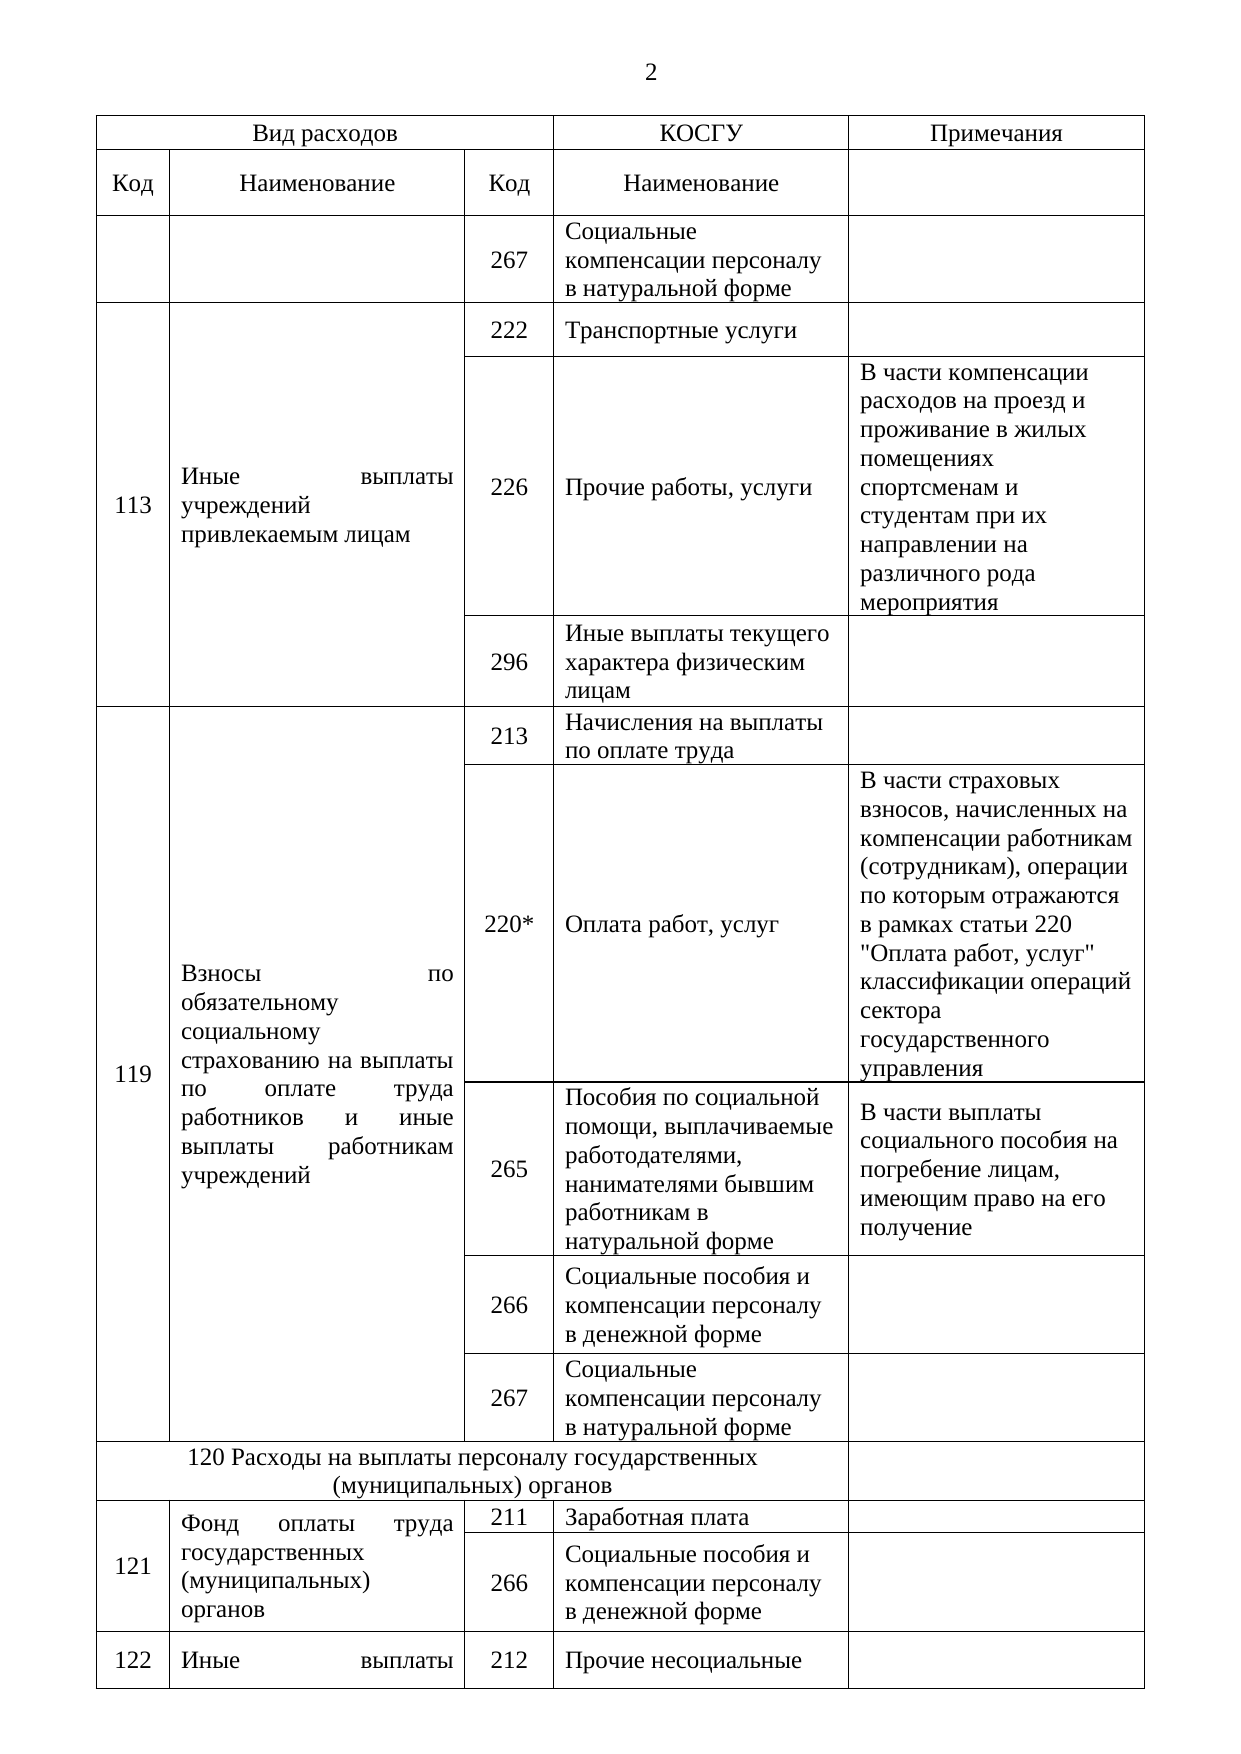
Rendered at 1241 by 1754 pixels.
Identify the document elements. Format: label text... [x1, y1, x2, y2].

table_header КОСГУ [554, 116, 848, 149]
table_cell [849, 1354, 1144, 1441]
table_cell Транспортные услуги [554, 303, 848, 356]
table_cell Фонд оплаты труда государственных (муниципальных) органов [170, 1501, 464, 1631]
table_cell Пособия по социальной помощи, выплачиваемые работодателями, нанимателями бывшим работникам в натуральной форме [554, 1083, 848, 1255]
table_cell [849, 1533, 1144, 1631]
table_cell [849, 1632, 1144, 1688]
table_cell Социальные пособия и компенсации персоналу в денежной форме [554, 1256, 848, 1353]
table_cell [554, 1632, 848, 1688]
table_cell [849, 303, 1144, 356]
table_cell Заработная плата [554, 1501, 848, 1532]
table_cell 265 [465, 1083, 553, 1255]
table_cell 296 [465, 616, 553, 706]
table_cell Код [97, 150, 169, 215]
table_cell 220* [465, 765, 553, 1081]
table_cell 113 [97, 303, 169, 706]
table_cell 226 [465, 357, 553, 615]
table_header Вид расходов [97, 116, 553, 149]
table_cell Начисления на выплаты по оплате труда [554, 707, 848, 764]
table_cell 267 [465, 1354, 553, 1441]
table_cell [849, 1501, 1144, 1532]
table_cell 121 [97, 1501, 169, 1631]
table_cell 266 [465, 1256, 553, 1353]
table_cell В части выплаты социального пособия на погребение лицам, имеющим право на его получение [849, 1083, 1144, 1255]
table_cell 120 Расходы на выплаты персоналу государственных (муниципальных) органов [97, 1442, 848, 1499]
table_cell Социальные компенсации персоналу в натуральной форме [554, 1354, 848, 1441]
table_cell 211 [465, 1501, 553, 1532]
table_cell Социальные компенсации персоналу в натуральной форме [554, 216, 848, 302]
table_cell [849, 150, 1144, 215]
table_cell 119 [97, 707, 169, 1441]
table_cell Наименование [554, 150, 848, 215]
table_cell [849, 1442, 1144, 1499]
table_cell 122 [97, 1632, 169, 1688]
table_cell 267 [465, 216, 553, 302]
table_header Примечания [849, 116, 1144, 149]
table_cell [849, 216, 1144, 302]
table_cell 212 [465, 1632, 553, 1688]
table_cell [849, 616, 1144, 706]
table_cell Иные выплаты текущего характера физическим лицам [554, 616, 848, 706]
table_cell Наименование [170, 150, 464, 215]
table_cell 213 [465, 707, 553, 764]
table_cell 222 [465, 303, 553, 356]
table_cell В части компенсации расходов на проезд и проживание в жилых помещениях спортсменам и студентам при их направлении на различного рода мероприятия [849, 357, 1144, 615]
table_cell [849, 1256, 1144, 1353]
table_cell Социальные пособия и компенсации персоналу в денежной форме [554, 1533, 848, 1631]
table_cell Взносы по обязательному социальному страхованию на выплаты по оплате труда работников и иные выплаты работникам учреждений [170, 707, 464, 1441]
table_cell Код [465, 150, 553, 215]
table_cell В части страховых взносов, начисленных на компенсации работникам (сотрудникам), операции по которым отражаются в рамках статьи 220 "Оплата работ, услуг" классификации операций сектора государственного управления [849, 765, 1144, 1081]
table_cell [170, 1632, 464, 1688]
table_cell Иные выплаты учреждений привлекаемым лицам [170, 303, 464, 706]
table_cell [849, 707, 1144, 764]
table_cell Прочие работы, услуги [554, 357, 848, 615]
table_cell Оплата работ, услуг [554, 765, 848, 1081]
table_cell 266 [465, 1533, 553, 1631]
